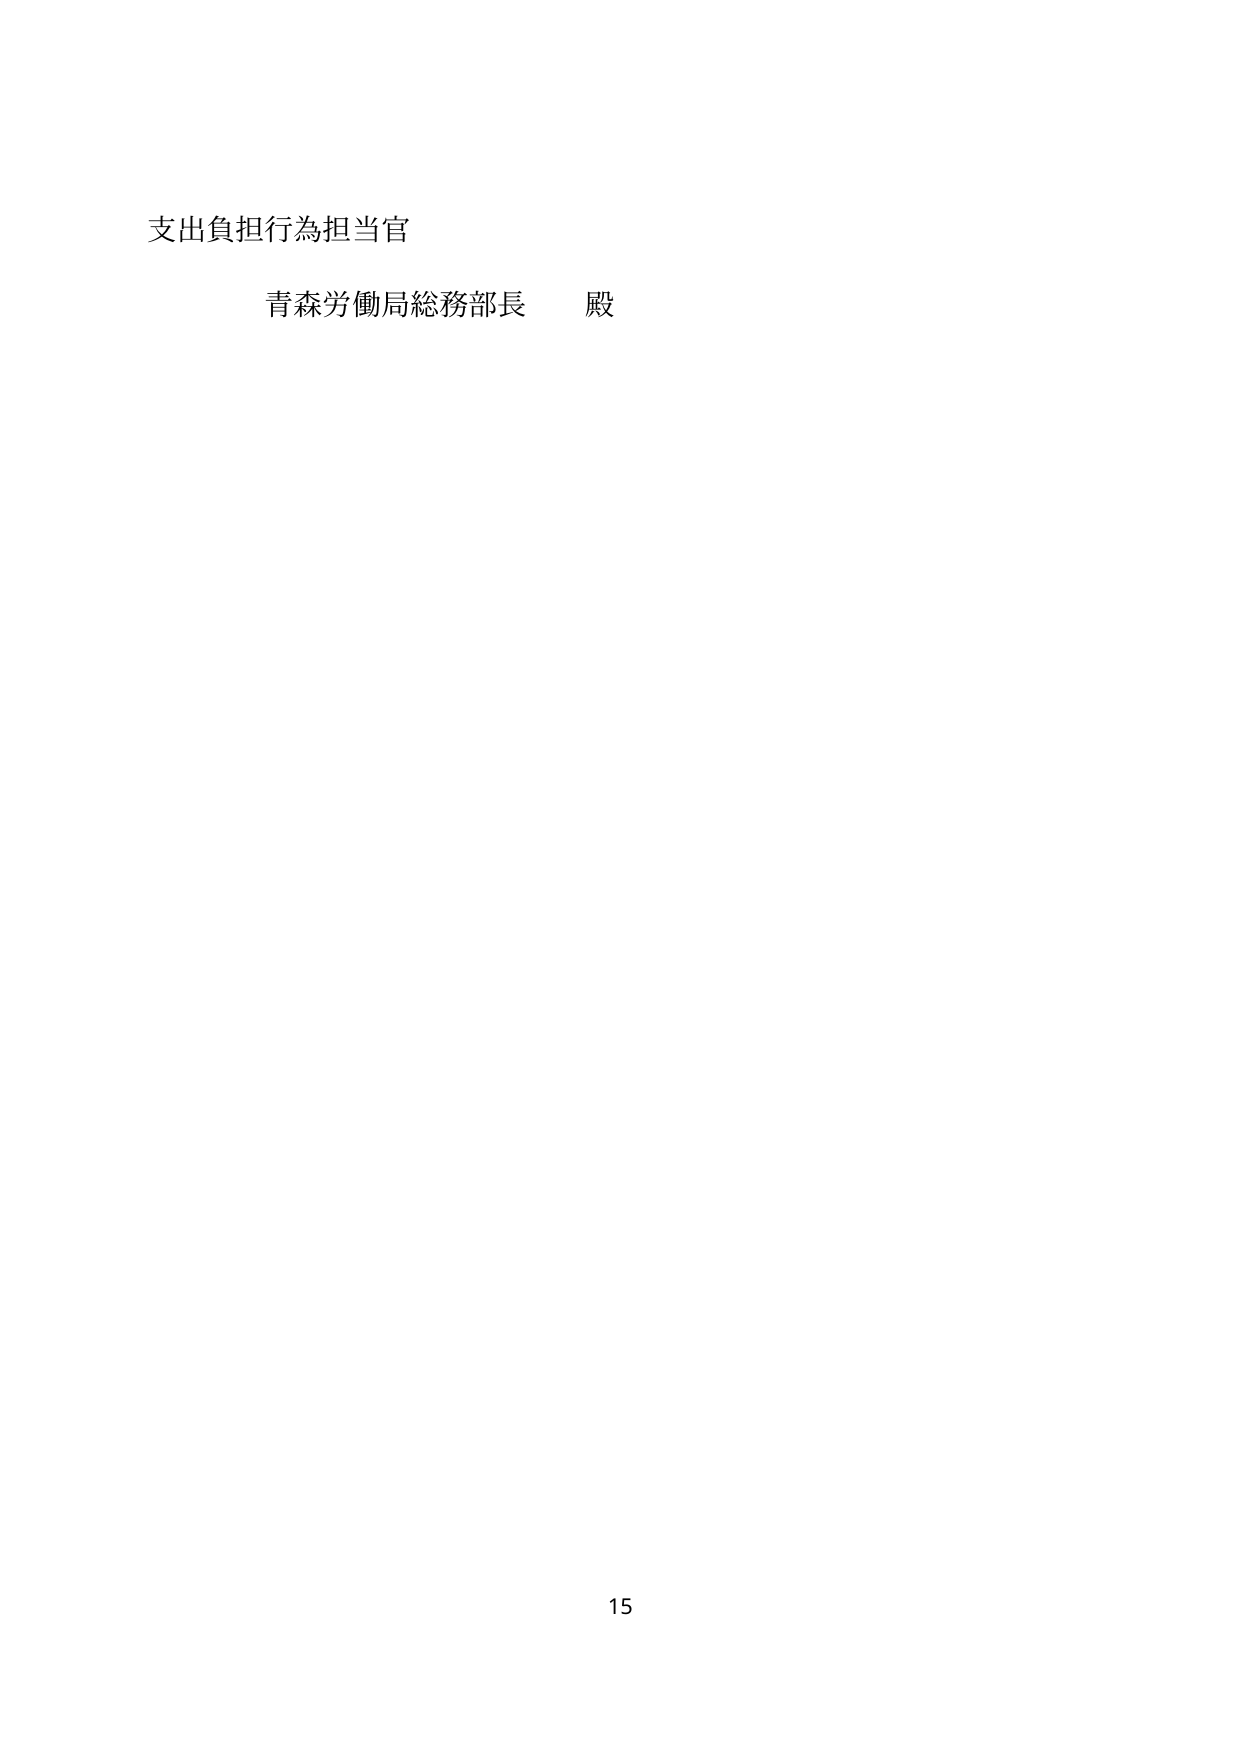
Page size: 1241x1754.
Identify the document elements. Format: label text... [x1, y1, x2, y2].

text 青森労働局総務部長 殿 [148, 265, 1092, 340]
text 支出負担行為担当官 [148, 190, 1092, 265]
